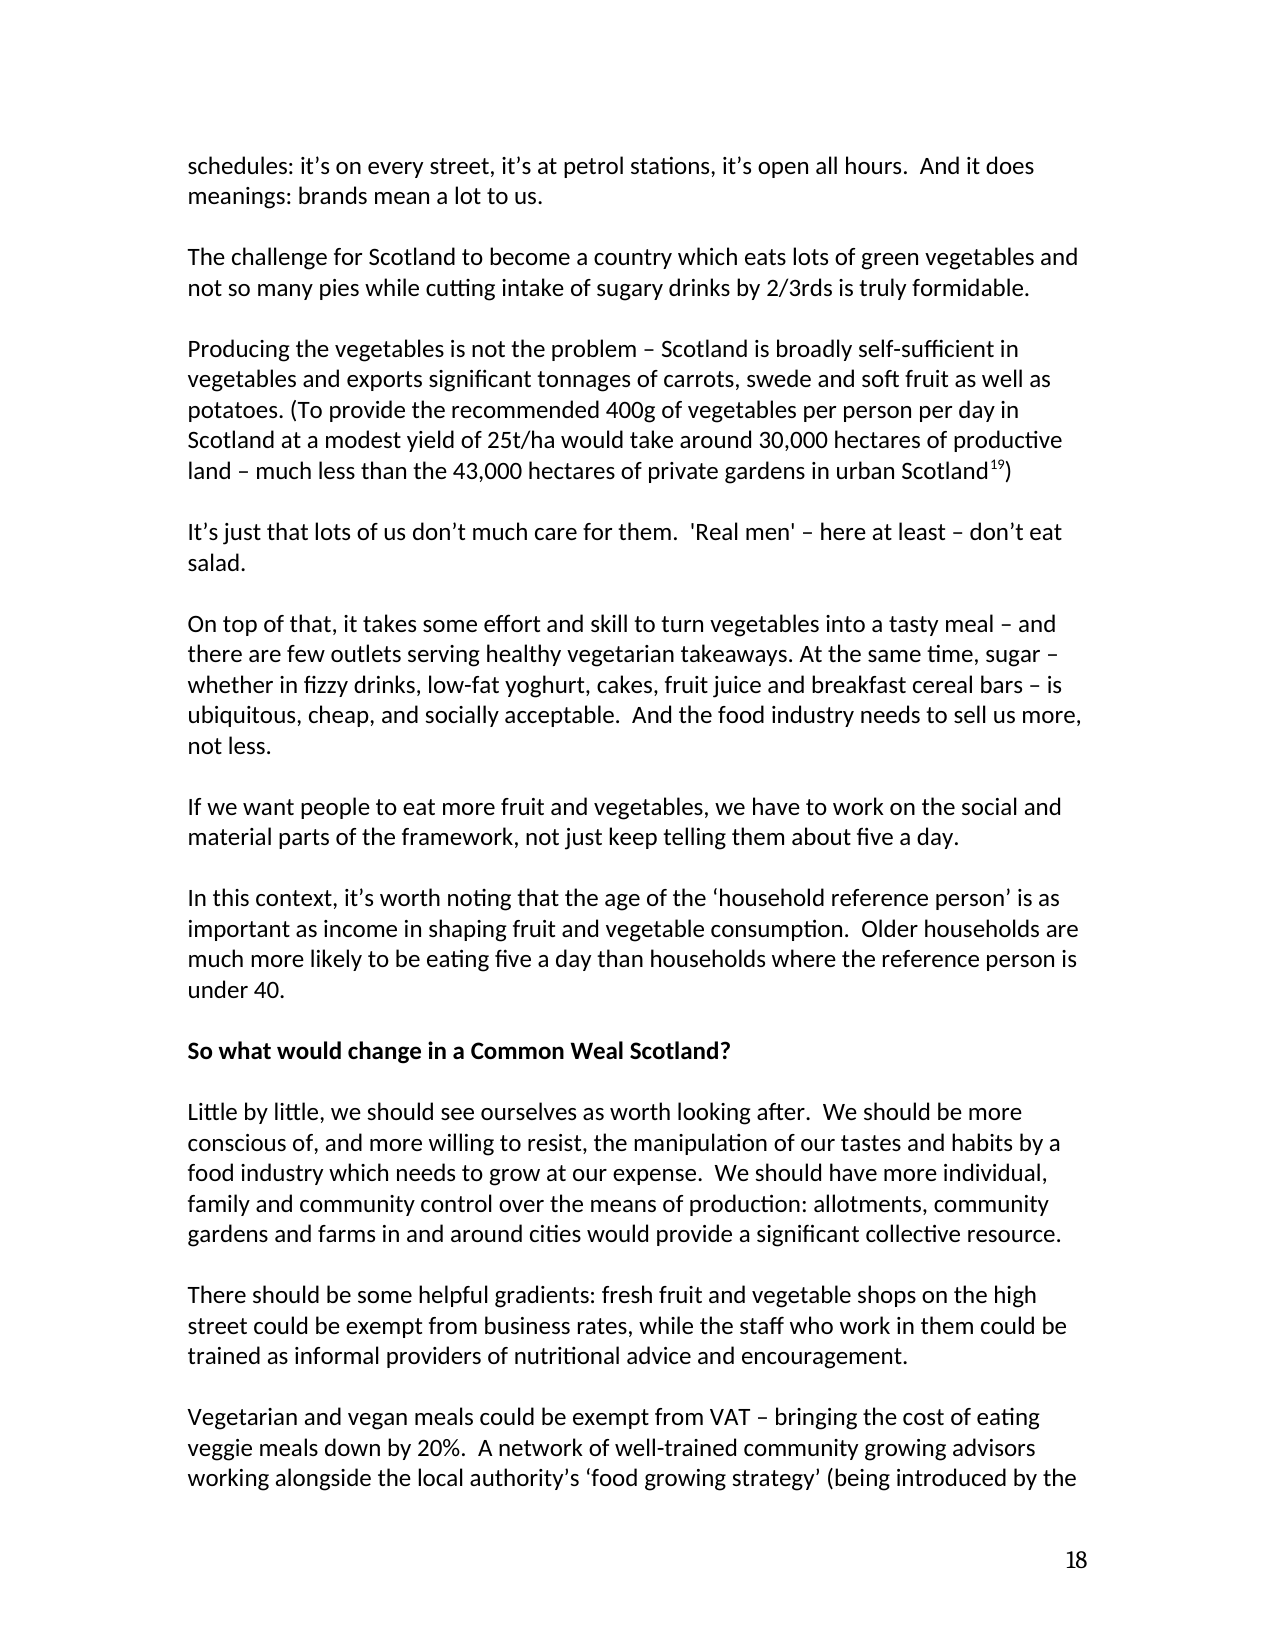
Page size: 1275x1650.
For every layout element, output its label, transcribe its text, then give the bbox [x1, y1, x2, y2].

text So what would change in a Common Weal Scotland? [187, 1035, 1087, 1066]
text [187, 150, 1087, 211]
text In this context, it’s worth noting that the age of the ‘household reference person’ is as important as income in shaping fruit and vegetable consumption. Older households are much more likely to be eating five a day than households where the reference person is under 40. [187, 882, 1087, 1004]
text It’s just that lots of us don’t much care for them. 'Real men' – here at least – don’t eat salad. [187, 516, 1087, 577]
text Producing the vegetables is not the problem – Scotland is broadly self-sufficient in vegetables and exports significant tonnages of carrots, swede and soft fruit as well as potatoes. (To provide the recommended 400g of vegetables per person per day in Scotland at a modest yield of 25t/ha would take around 30,000 hectares of productive land – much less than the 43,000 hectares of private gardens in urban Scotland) [187, 333, 1087, 486]
text If we want people to eat more fruit and vegetables, we have to work on the social and material parts of the framework, not just keep telling them about five a day. [187, 791, 1087, 852]
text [187, 1401, 1087, 1493]
text There should be some helpful gradients: fresh fruit and vegetable shops on the high street could be exempt from business rates, while the staff who work in them could be trained as informal providers of nutritional advice and encouragement. [187, 1279, 1087, 1371]
text Little by little, we should see ourselves as worth looking after. We should be more conscious of, and more willing to resist, the manipulation of our tastes and habits by a food industry which needs to grow at our expense. We should have more individual, family and community control over the means of production: allotments, community gardens and farms in and around cities would provide a significant collective resource. [187, 1096, 1087, 1249]
text The challenge for Scotland to become a country which eats lots of green vegetables and not so many pies while cutting intake of sugary drinks by 2/3rds is truly formidable. [187, 242, 1087, 303]
text On top of that, it takes some effort and skill to turn vegetables into a tasty meal – and there are few outlets serving healthy vegetarian takeaways. At the same time, sugar – whether in fizzy drinks, low-fat yoghurt, cakes, fruit juice and breakfast cereal bars – is ubiquitous, cheap, and socially acceptable. And the food industry needs to sell us more, not less. [187, 608, 1087, 760]
